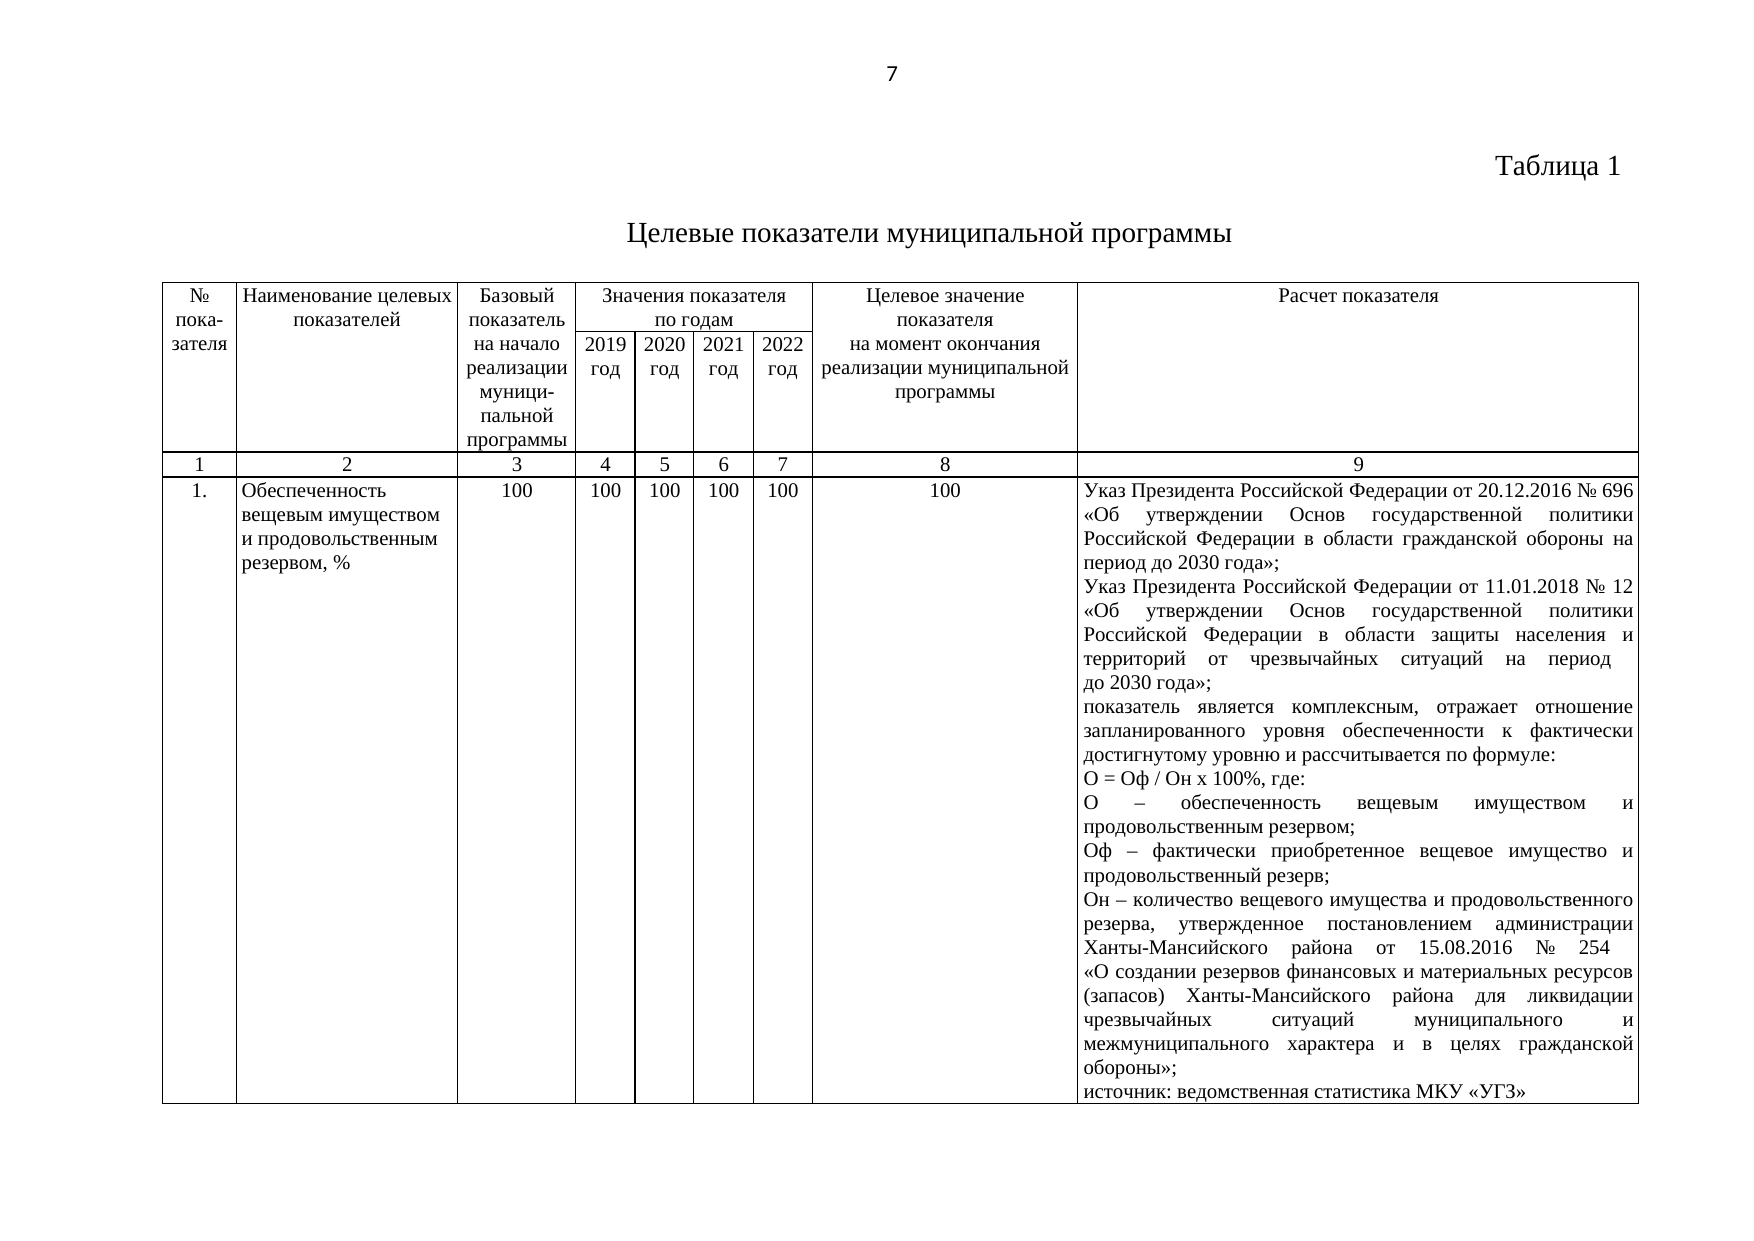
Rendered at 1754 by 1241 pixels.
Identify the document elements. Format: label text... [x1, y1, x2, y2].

table_cell 2 [237, 453, 457, 476]
table_header Значения показателя по годам [576, 283, 812, 331]
table_cell 4 [576, 453, 634, 476]
table_cell 9 [1078, 453, 1638, 476]
table_cell 2019 год [576, 332, 634, 451]
title Таблица 1 [162, 148, 1621, 181]
table_cell 2021 год [694, 332, 753, 451]
table_cell 5 [636, 453, 693, 476]
table_cell Указ Президента Российской Федерации от 20.12.2016 № 696 «Об утверждении Основ государственной политики Российской Федерации в области гражданской обороны на период до 2030 года»; Указ Президента Российской Федерации от 11.01.2018 № 12 «Об утверждении Основ государственной политики Российской Федерации в области защиты населения и территорий от чрезвычайных ситуаций на период до 2030 года»; показатель является комплексным, отражает отношение запланированного уровня обеспеченности к фактически достигнутому уровню и рассчитывается по формуле: О = Оф / Он x 100%, где: О – обеспеченность вещевым имуществом и продовольственным резервом; Оф – фактически приобретенное вещевое имущество и продовольственный резерв; Он – количество вещевого имущества и продовольственного резерва, утвержденное постановлением администрации Ханты-Мансийского района от 15.08.2016 № 254 «О создании резервов финансовых и материальных ресурсов (запасов) Ханты-Мансийского района для ликвидации чрезвычайных ситуаций муниципального и межмуниципального характера и в целях гражданской обороны»; источник: ведомственная статистика МКУ «УГЗ» [1078, 478, 1638, 1103]
table_cell 2022 год [754, 332, 812, 451]
table_cell 6 [694, 453, 753, 476]
table_header Расчет показателя [1078, 283, 1638, 451]
table_cell 2020 год [636, 332, 693, 451]
table_cell 100 [636, 478, 693, 1103]
table_cell Обеспеченность вещевым имуществом и продовольственным резервом, % [237, 478, 457, 1103]
table_header Наименование целевых показателей [237, 283, 457, 451]
table_cell 7 [754, 453, 812, 476]
table_cell 1 [163, 453, 236, 476]
text Целевые показатели муниципальной программы [162, 215, 1621, 248]
table_cell 3 [458, 453, 575, 476]
table_cell 100 [458, 478, 575, 1103]
table_header № пока-зателя [163, 283, 236, 451]
table_cell 1. [163, 478, 236, 1103]
table_cell 8 [813, 453, 1077, 476]
table_cell 100 [754, 478, 812, 1103]
table_cell 100 [576, 478, 634, 1103]
table_header Целевое значение показателя на момент окончания реализации муниципальной программы [813, 283, 1077, 451]
table_cell 100 [694, 478, 753, 1103]
table_header Базовый показатель на начало реализации муници-пальной программы [458, 283, 575, 451]
table_cell 100 [813, 478, 1077, 1103]
